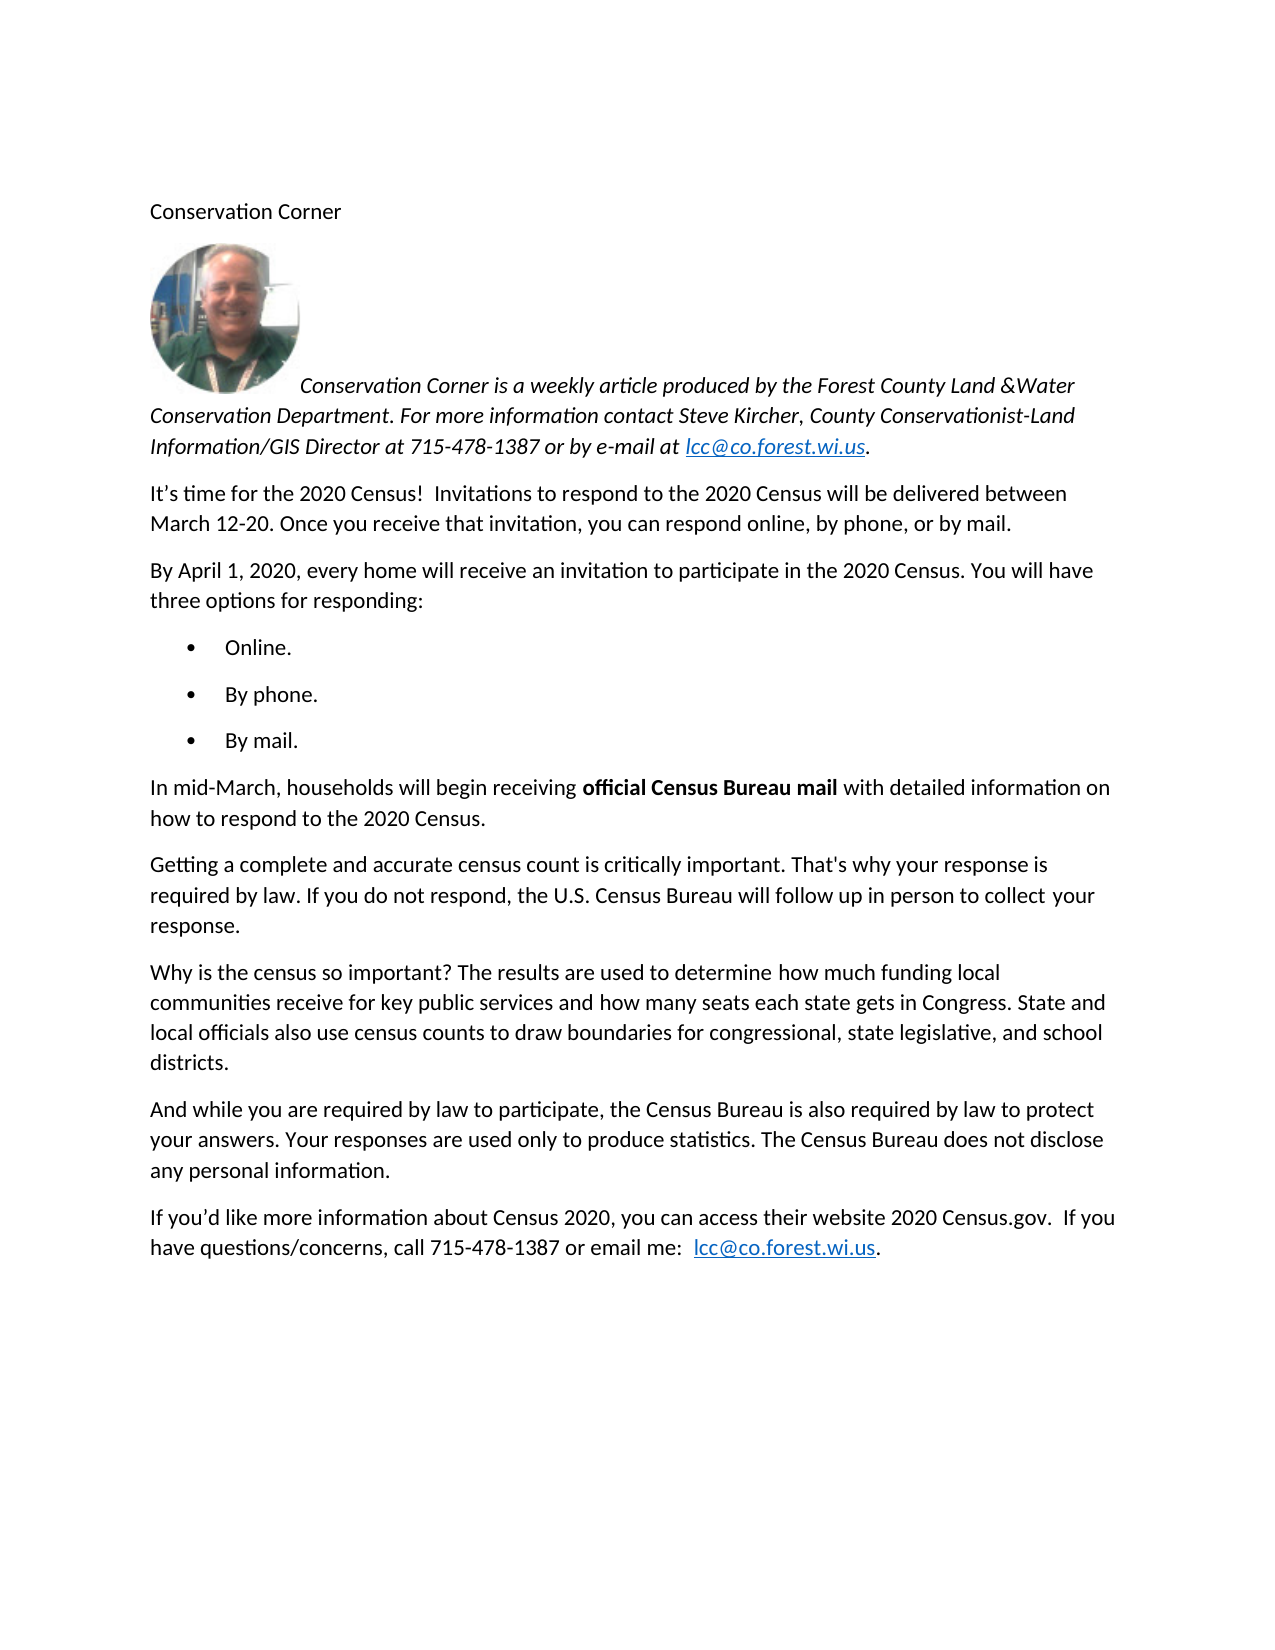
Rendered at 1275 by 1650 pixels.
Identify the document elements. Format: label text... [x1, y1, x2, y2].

text Why is the census so important? The results are used to determine how much funding local communities receive for key public services and how many seats each state gets in Congress. State and local officials also use census counts to draw boundaries for congressional, state legislative, and school districts. [150, 958, 1125, 1077]
text If you’d like more information about Census 2020, you can access their website 2020 Census.gov. If you have questions/concerns, call 715-478-1387 or email me: lcc@co.forest.wi.us. [150, 1203, 1125, 1261]
list By mail. [187, 727, 1125, 755]
text It’s time for the 2020 Census! Invitations to respond to the 2020 Census will be delivered between March 12-20. Once you receive that invitation, you can respond online, by phone, or by mail. [150, 479, 1125, 537]
text Conservation Corner is a weekly article produced by the Forest County Land &Water Conservation Department. For more information contact Steve Kircher, County Conservationist-Land Information/GIS Director at 715-478-1387 or by e-mail at lcc@co.forest.wi.us. [150, 244, 1125, 460]
text And while you are required by law to participate, the Census Bureau is also required by law to protect your answers. Your responses are used only to produce statistics. The Census Bureau does not disclose any personal information. [150, 1095, 1125, 1184]
list By phone. [187, 680, 1125, 708]
list Online. [187, 633, 1125, 661]
text By April 1, 2020, every home will receive an invitation to participate in the 2020 Census. You will have three options for responding: [150, 556, 1125, 614]
text In mid-March, households will begin receiving official Census Bureau mail with detailed information on how to respond to the 2020 Census. [150, 773, 1125, 832]
text Getting a complete and accurate census count is critically important. That's why your response is required by law. If you do not respond, the U.S. Census Bureau will follow up in person to collect your response. [150, 851, 1125, 939]
picture [150, 243, 300, 394]
text Conservation Corner [150, 197, 1125, 225]
